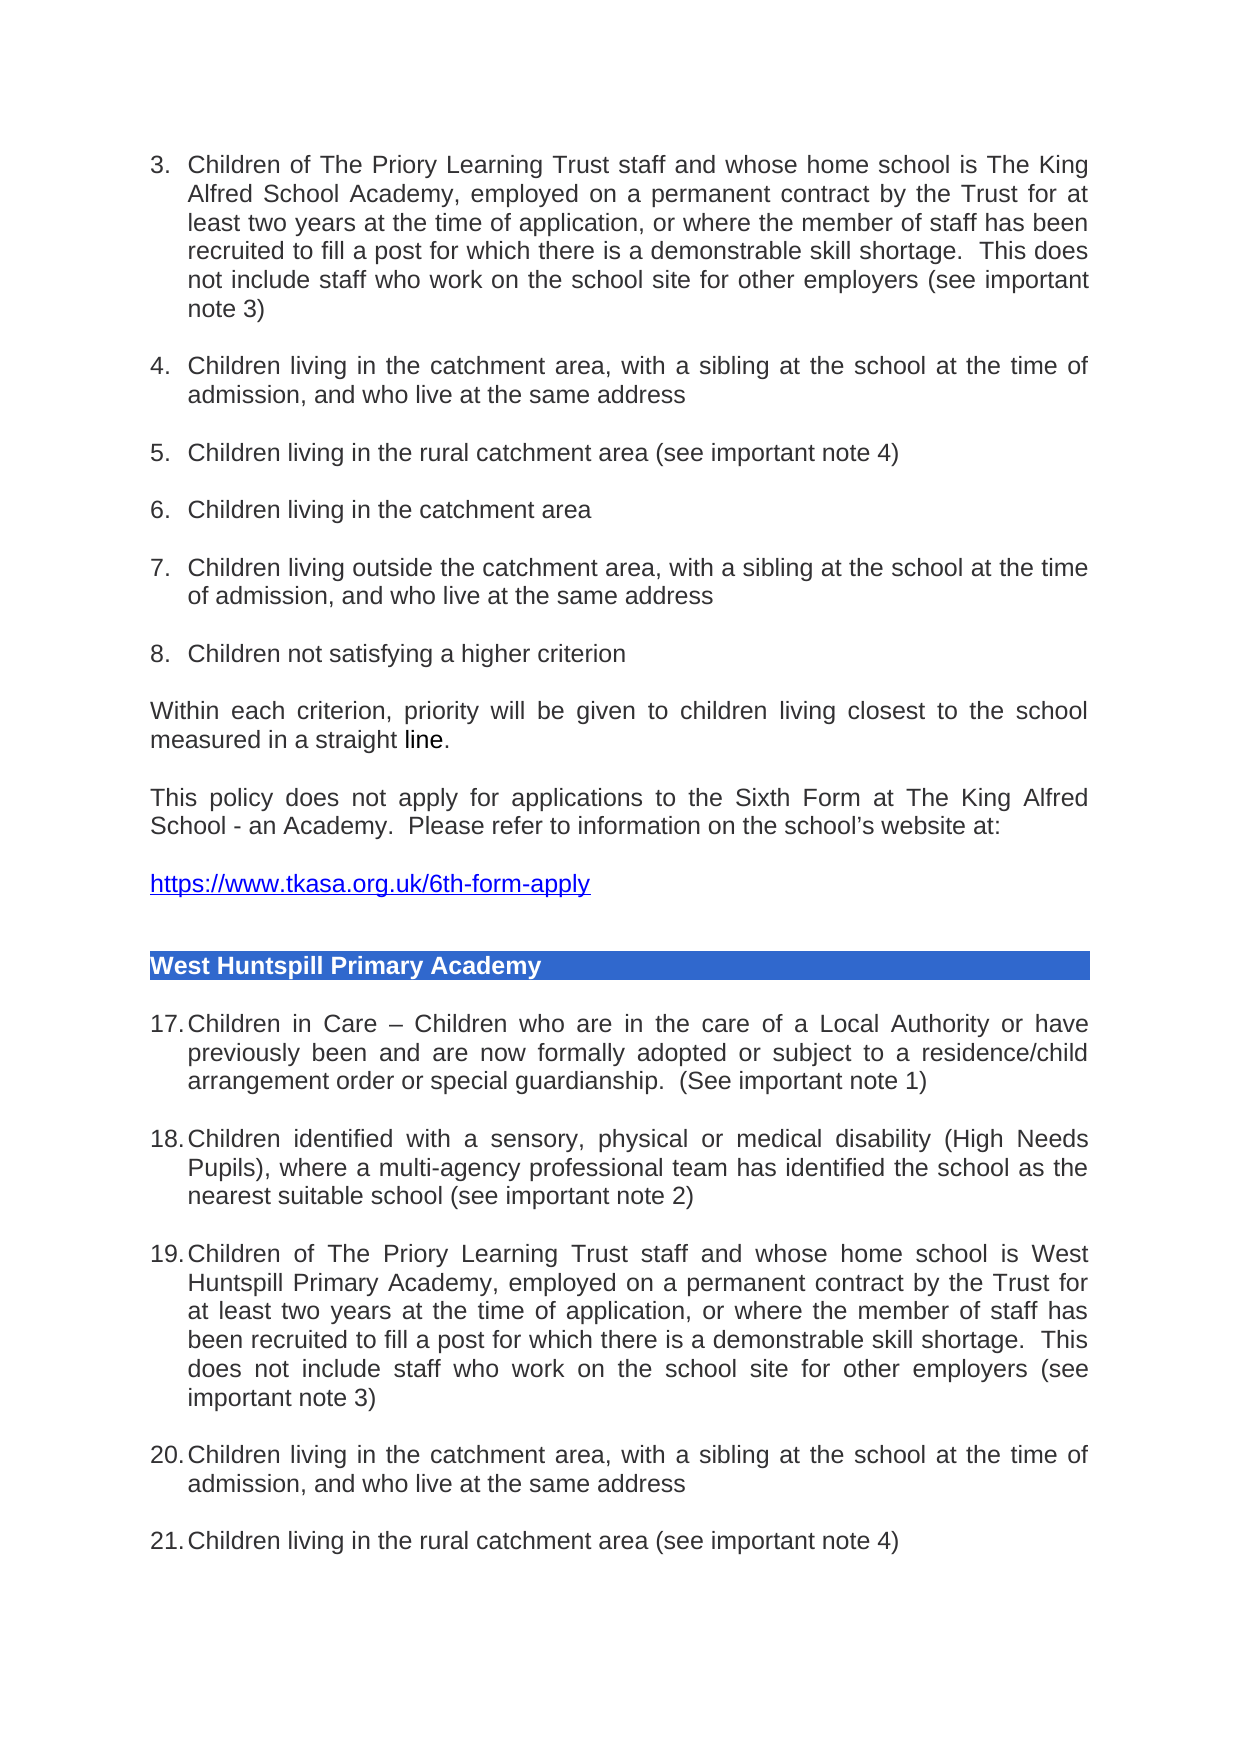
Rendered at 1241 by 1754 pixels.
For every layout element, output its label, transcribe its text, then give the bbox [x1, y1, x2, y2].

list Children in Care – Children who are in the care of a Local Authority or have previously been and are now formally adopted or subject to a residence/child arrangement order or special guardianship. (See important note 1) [150, 1009, 1090, 1095]
list Children living in the rural catchment area (see important note 4) [150, 437, 1090, 466]
list Children living outside the catchment area, with a sibling at the school at the time of admission, and who live at the same address [150, 552, 1090, 610]
list Children of The Priory Learning Trust staff and whose home school is West Huntspill Primary Academy, employed on a permanent contract by the Trust for at least two years at the time of application, or where the member of staff has been recruited to fill a post for which there is a demonstrable skill shortage. This does not include staff who work on the school site for other employers (see important note 3) [150, 1239, 1090, 1411]
list Children living in the catchment area, with a sibling at the school at the time of admission, and who live at the same address [150, 1440, 1090, 1497]
list Children living in the rural catchment area (see important note 4) [150, 1526, 1090, 1555]
list Children of The Priory Learning Trust staff and whose home school is The King Alfred School Academy, employed on a permanent contract by the Trust for at least two years at the time of application, or where the member of staff has been recruited to fill a post for which there is a demonstrable skill shortage. This does not include staff who work on the school site for other employers (see important note 3) [150, 150, 1090, 322]
list Children living in the catchment area [150, 495, 1090, 524]
list Children not satisfying a higher criterion [150, 639, 1090, 667]
text Within each criterion, priority will be given to children living closest to the school measured in a straight line. [150, 696, 1090, 754]
list This policy does not apply for applications to the Sixth Form at The King Alfred School - an Academy. Please refer to information on the school’s website at: [150, 782, 1090, 840]
subtitle West Huntspill Primary Academy [150, 951, 1090, 980]
list https://www.tkasa.org.uk/6th-form-apply [150, 869, 1090, 897]
list Children living in the catchment area, with a sibling at the school at the time of admission, and who live at the same address [150, 351, 1090, 409]
list Children identified with a sensory, physical or medical disability (High Needs Pupils), where a multi-agency professional team has identified the school as the nearest suitable school (see important note 2) [150, 1124, 1090, 1210]
